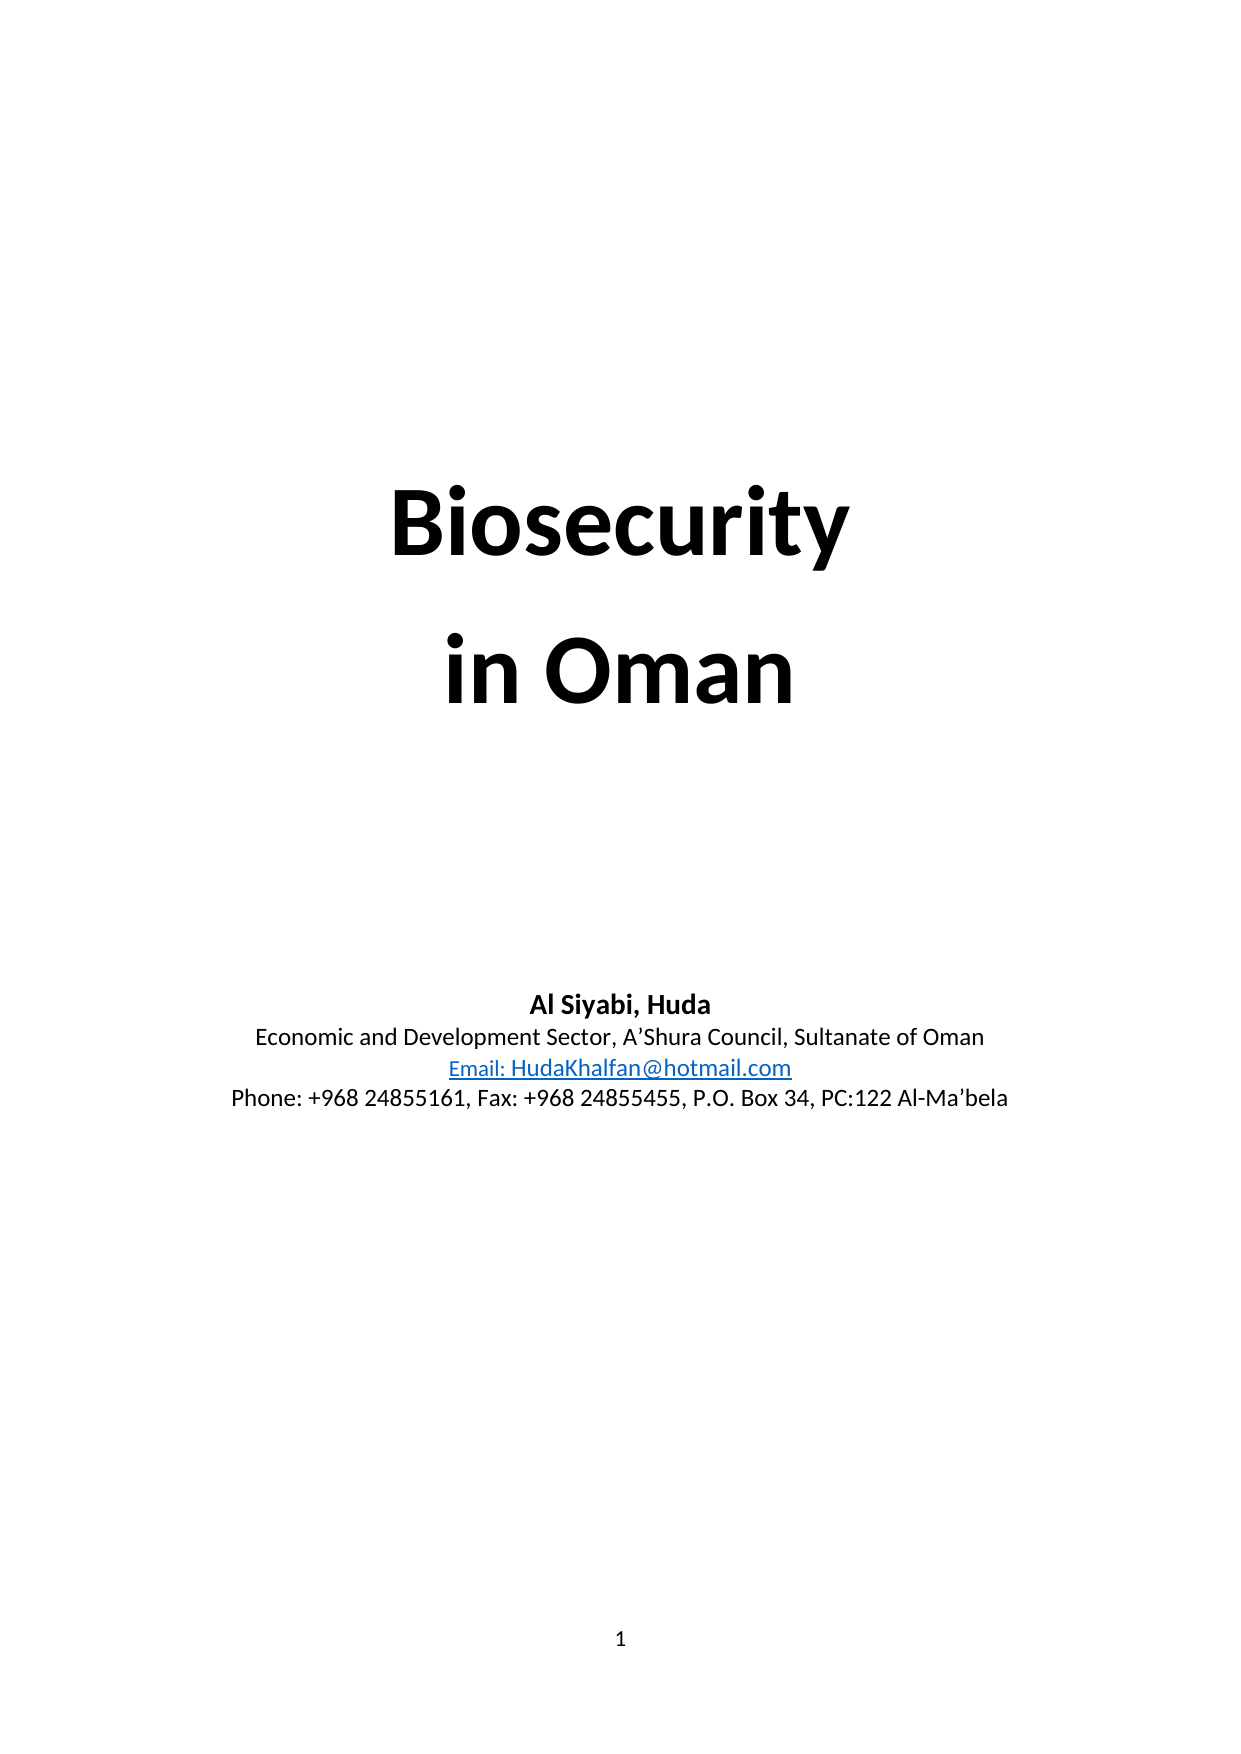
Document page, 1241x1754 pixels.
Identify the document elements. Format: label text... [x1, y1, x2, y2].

text Email: HudaKhalfan@hotmail.com [150, 1052, 1090, 1082]
text Phone: +968 24855161, Fax: +968 24855455, P.O. Box 34, PC:122 Al-Ma’bela [150, 1082, 1090, 1113]
text Biosecurity [150, 458, 1090, 580]
text in Oman [150, 606, 1090, 728]
text Economic and Development Sector, A’Shura Council, Sultanate of Oman [150, 1021, 1090, 1052]
text Al Siyabi, Huda [150, 986, 1090, 1021]
